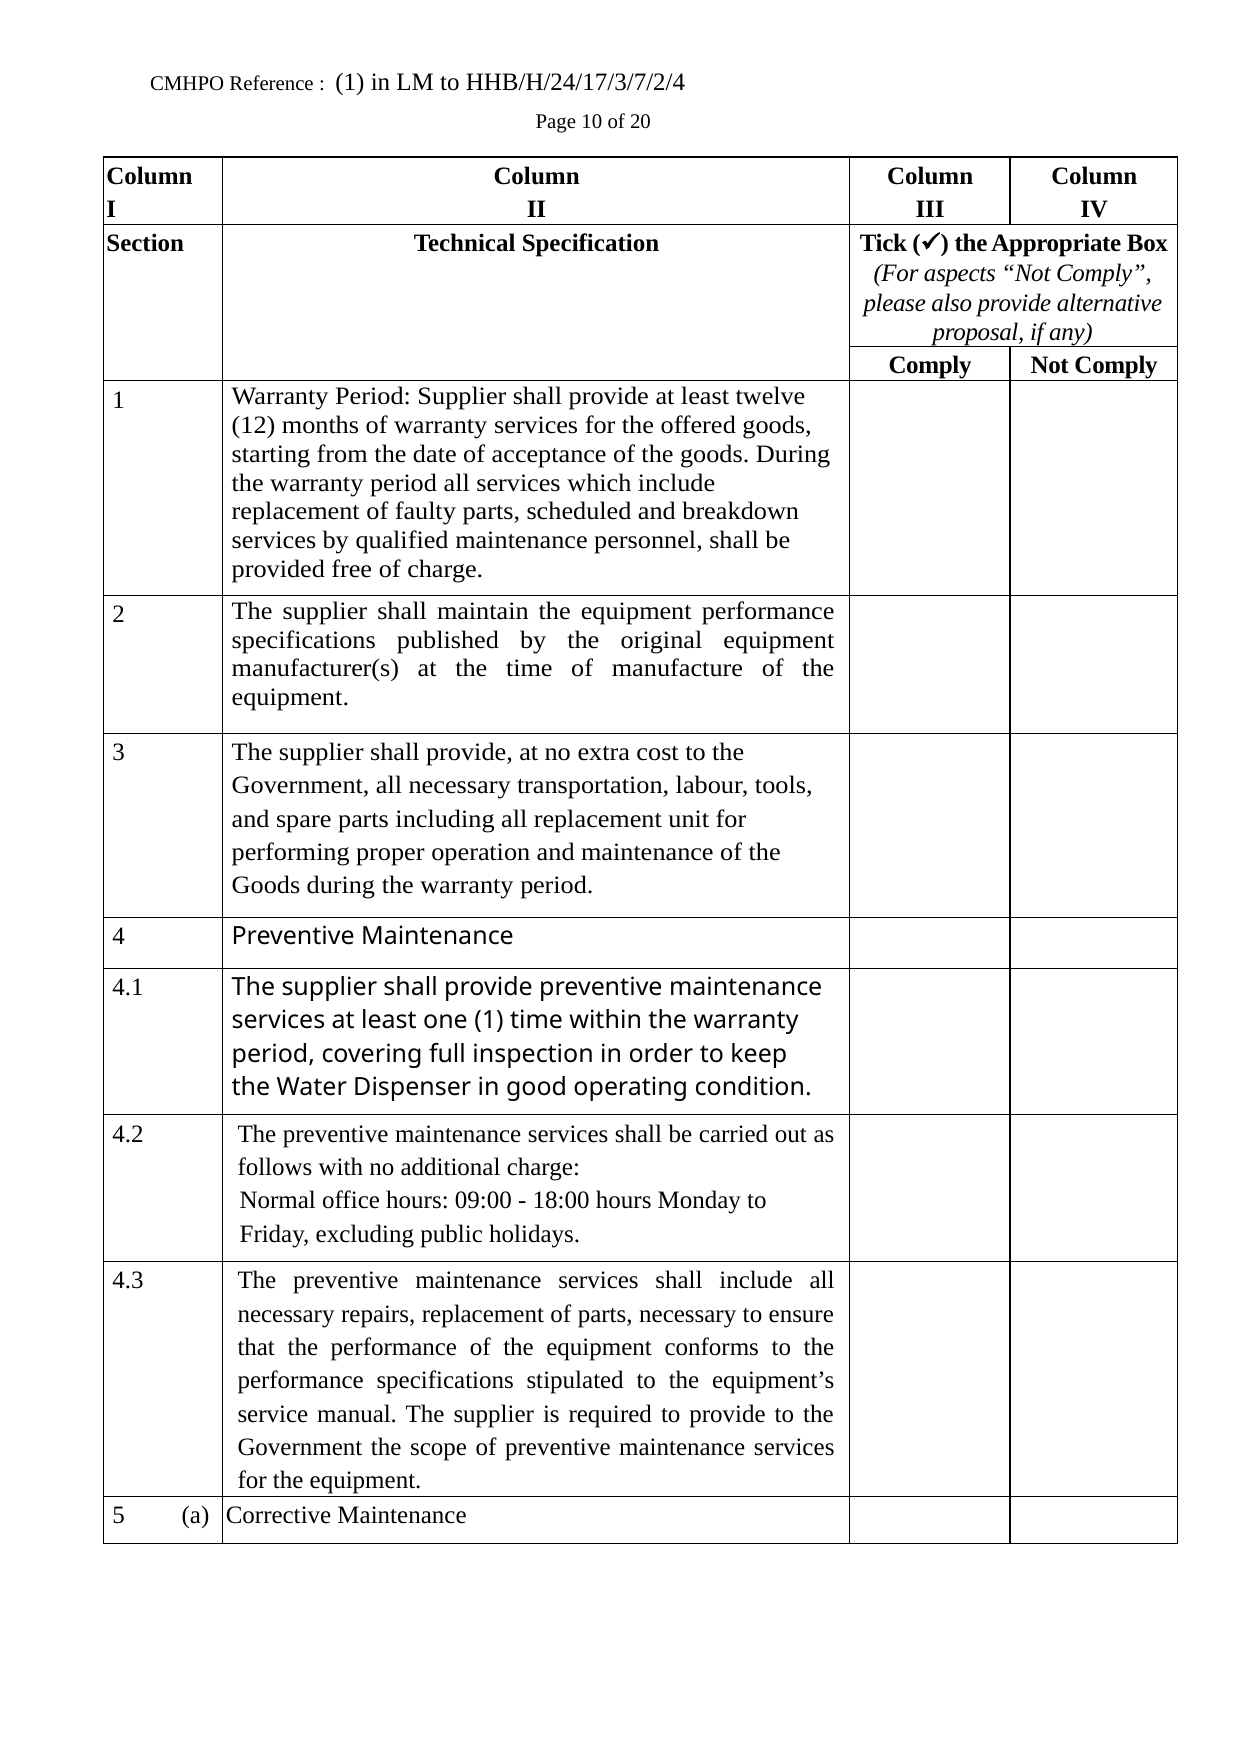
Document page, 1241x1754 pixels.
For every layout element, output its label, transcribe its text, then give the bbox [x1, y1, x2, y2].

table_cell [1011, 1262, 1177, 1496]
table_cell [1011, 596, 1177, 733]
table_cell The supplier shall provide, at no extra cost to the Government, all necessary transportation, labour, tools, and spare parts including all replacement unit for performing proper operation and maintenance of the Goods during the warranty period. [223, 734, 849, 917]
table_cell Preventive Maintenance [223, 918, 849, 968]
table_cell 4.3 [104, 1262, 222, 1496]
table_cell 4.2 [104, 1115, 222, 1261]
table_cell [1011, 918, 1177, 968]
table_cell Not Comply [1011, 347, 1177, 380]
table_cell [850, 381, 1009, 595]
table_cell 2 [104, 596, 222, 733]
table_cell The preventive maintenance services shall include all necessary repairs, replacement of parts, necessary to ensure that the performance of the equipment conforms to the performance specifications stipulated to the equipment’s service manual. The supplier is required to provide to the Government the scope of preventive maintenance services for the equipment. [223, 1262, 849, 1496]
table_header Column IV [1011, 158, 1177, 224]
table_cell 3 [104, 734, 222, 917]
table_cell [850, 969, 1009, 1114]
table_cell 4 [104, 918, 222, 968]
table_cell [1011, 734, 1177, 917]
table_header Column I [104, 158, 222, 224]
table_cell [1011, 969, 1177, 1114]
table_cell 1 [104, 381, 222, 595]
table_cell Warranty Period: Supplier shall provide at least twelve (12) months of warranty services for the offered goods, starting from the date of acceptance of the goods. During the warranty period all services which include replacement of faulty parts, scheduled and breakdown services by qualified maintenance personnel, shall be provided free of charge. [223, 381, 849, 595]
table_cell The preventive maintenance services shall be carried out as follows with no additional charge: Normal office hours: 09:00 - 18:00 hours Monday to Friday, excluding public holidays. [223, 1115, 849, 1261]
table_cell Comply [850, 347, 1009, 380]
table_cell The supplier shall provide preventive maintenance services at least one (1) time within the warranty period, covering full inspection in order to keep the Water Dispenser in good operating condition. [223, 969, 849, 1114]
table_cell [850, 918, 1009, 968]
table_cell Corrective Maintenance [223, 1497, 849, 1543]
table_cell Technical Specification [223, 225, 849, 380]
table_header Column II [223, 158, 849, 224]
table_cell [850, 596, 1009, 733]
table_cell 5 [104, 1497, 222, 1543]
table_cell [850, 734, 1009, 917]
table_cell 4.1 [104, 969, 222, 1114]
table_cell [1011, 381, 1177, 595]
table_header Column III [850, 158, 1009, 224]
table_cell [1011, 1115, 1177, 1261]
table_cell [850, 1262, 1009, 1496]
table_cell The supplier shall maintain the equipment performance specifications published by the original equipment manufacturer(s) at the time of manufacture of the equipment. [223, 596, 849, 733]
table_cell [1011, 1497, 1177, 1543]
table_cell Section [104, 225, 222, 380]
table_cell [850, 1497, 1009, 1543]
table_cell [850, 1115, 1009, 1261]
table_cell Tick () the Appropriate Box (For aspects “Not Comply”, please also provide alternative proposal, if any) [850, 225, 1177, 346]
